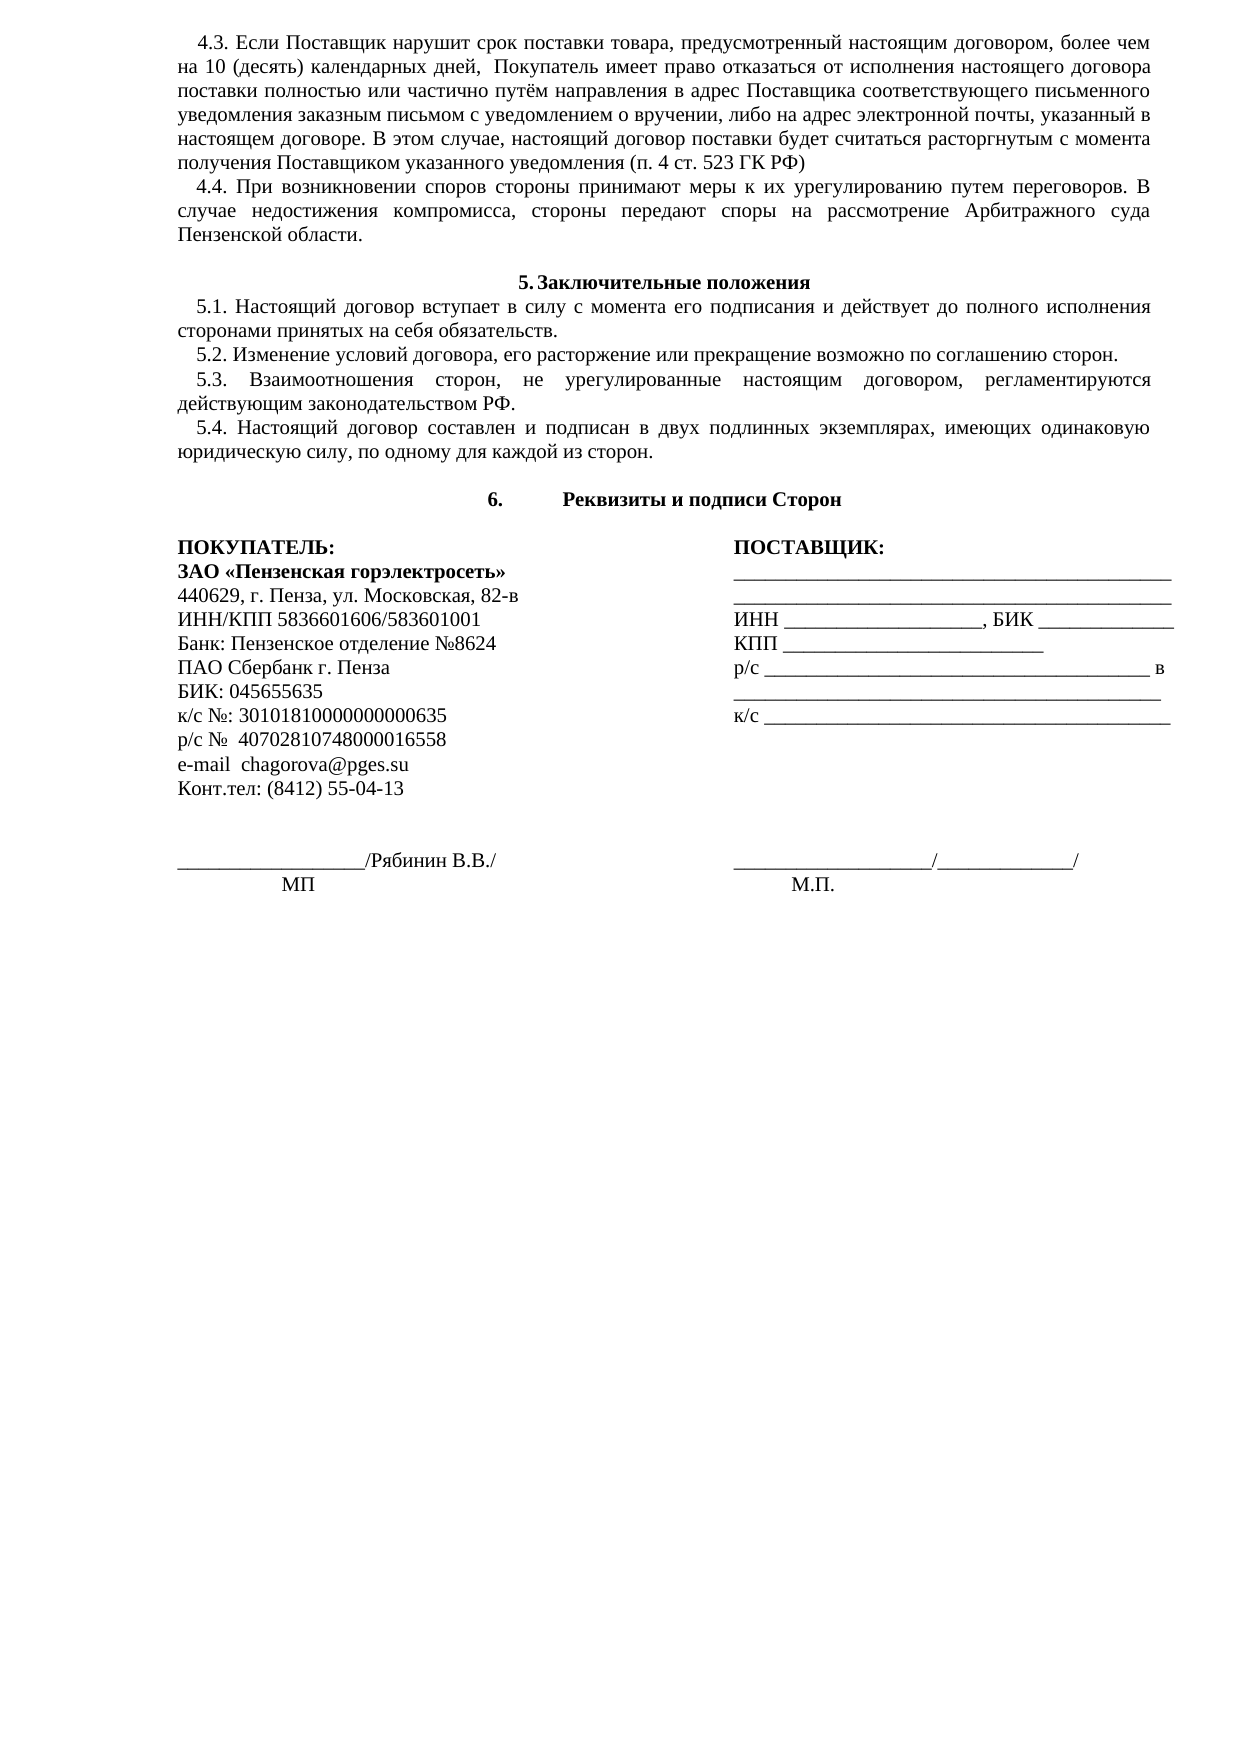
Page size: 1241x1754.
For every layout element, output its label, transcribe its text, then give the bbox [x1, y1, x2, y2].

list 5.4. Настоящий договор составлен и подписан в двух подлинных экземплярах, имеющих одинаковую юридическую силу, по одному для каждой из сторон. [177, 414, 1152, 463]
table_header ПОКУПАТЕЛЬ: ЗАО «Пензенская горэлектросеть» 440629, г. Пенза, ул. Московская, 82-в ИНН/КПП 5836601606/583601001 Банк: Пензенское отделение №8624 ПАО Сбербанк г. Пенза БИК: 045655635 к/с №: 30101810000000000635 р/с № 40702810748000016558 e-mail chagorova@pges.su Конт.тел: (8412) 55-04-13 __________________/Рябинин В.В./ МП ___________________ /Рябинин В.В./ М.П. [166, 535, 722, 967]
table_header ПОСТАВЩИК: __________________________________________ __________________________________________ ИНН ___________________, БИК _____________ КПП _________________________ р/с _____________________________________ в _________________________________________ к/с _______________________________________ ___________________/_____________/ М.П. [723, 535, 1240, 967]
list 4.4. При возникновении споров стороны принимают меры к их урегулированию путем переговоров. В случае недостижения компромисса, стороны передают споры на рассмотрение Арбитражного суда Пензенской области. [177, 174, 1152, 246]
list Реквизиты и подписи Сторон [177, 487, 1152, 511]
list 5.1. Настоящий договор вступает в силу с момента его подписания и действует до полного исполнения сторонами принятых на себя обязательств. [177, 294, 1152, 342]
list Заключительные положения [177, 270, 1152, 294]
list 5.3. Взаимоотношения сторон, не урегулированные настоящим договором, регламентируются действующим законодательством РФ. [177, 366, 1152, 414]
list 5.2. Изменение условий договора, его расторжение или прекращение возможно по соглашению сторон. [177, 342, 1152, 366]
text 4.3. Если Поставщик нарушит срок поставки товара, предусмотренный настоящим договором, более чем на 10 (десять) календарных дней, Покупатель имеет право отказаться от исполнения настоящего договора поставки полностью или частично путём направления в адрес Поставщика соответствующего письменного уведомления заказным письмом с уведомлением о вручении, либо на адрес электронной почты, указанный в настоящем договоре. В этом случае, настоящий договор поставки будет считаться расторгнутым с момента получения Поставщиком указанного уведомления (п. 4 ст. 523 ГК РФ) [177, 29, 1152, 174]
